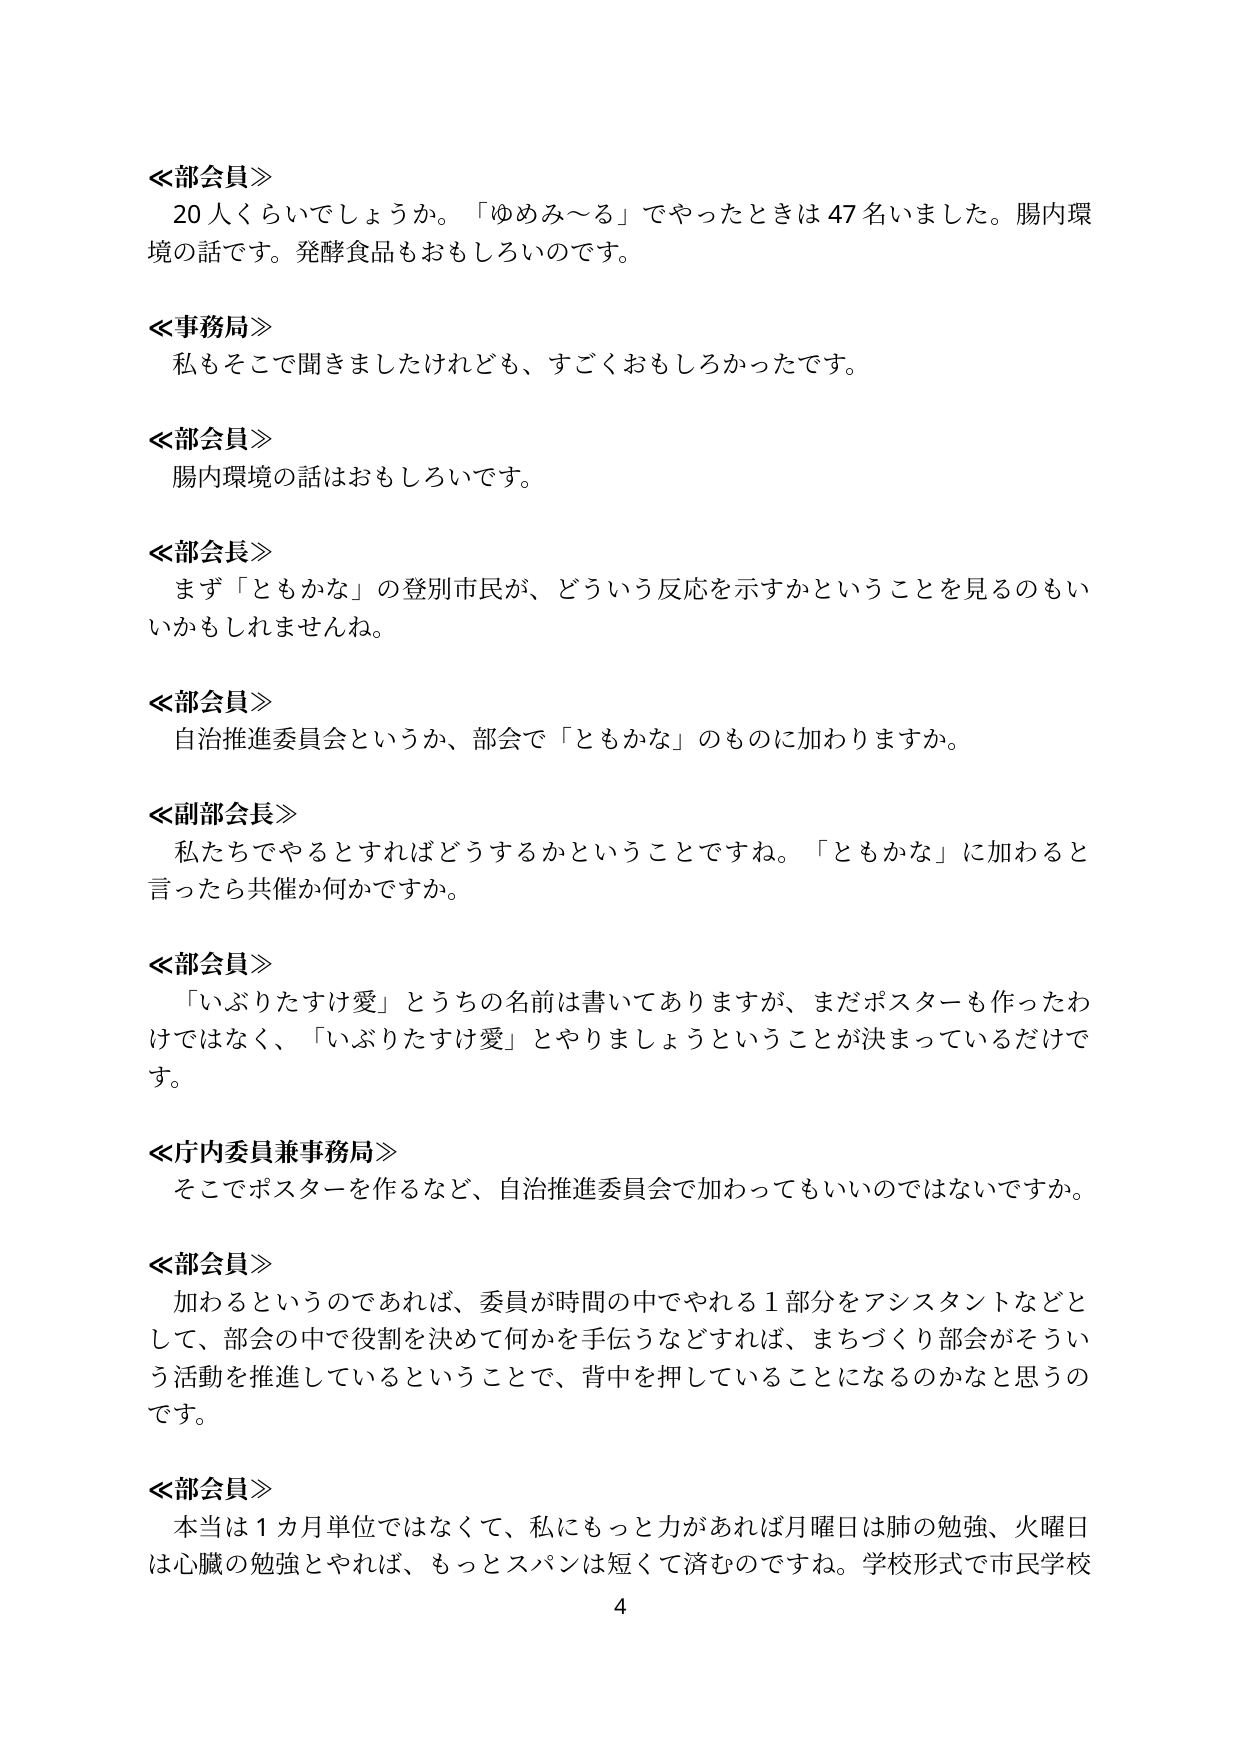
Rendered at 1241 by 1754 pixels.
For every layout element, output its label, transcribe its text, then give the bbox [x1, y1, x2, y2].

text ≪部会員≫ [148, 1469, 1092, 1507]
text ≪部会員≫ [148, 157, 1092, 194]
text 腸内環境の話はおもしろいです。 [148, 457, 1092, 494]
text ≪部会員≫ [148, 419, 1092, 457]
text ≪庁内委員兼事務局≫ [148, 1132, 1092, 1169]
text 「いぶりたすけ愛」とうちの名前は書いてありますが、まだポスターも作ったわけではなく、「いぶりたすけ愛」とやりましょうということが決まっているだけです。 [148, 982, 1092, 1094]
text 自治推進委員会というか、部会で「ともかな」のものに加わりますか。 [148, 719, 1092, 757]
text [148, 1507, 1092, 1582]
text ≪事務局≫ [148, 307, 1092, 344]
text まず「ともかな」の登別市民が、どういう反応を示すかということを見るのもいいかもしれませんね。 [148, 569, 1092, 644]
text ≪部会員≫ [148, 682, 1092, 719]
text 加わるというのであれば、委員が時間の中でやれる１部分をアシスタントなどとして、部会の中で役割を決めて何かを手伝うなどすれば、まちづくり部会がそういう活動を推進しているということで、背中を押していることになるのかなと思うのです。 [148, 1282, 1092, 1432]
text そこでポスターを作るなど、自治推進委員会で加わってもいいのではないですか。 [148, 1169, 1092, 1207]
text ≪部会員≫ [148, 944, 1092, 982]
text 私たちでやるとすればどうするかということですね。「ともかな」に加わると言ったら共催か何かですか。 [148, 832, 1092, 907]
text ≪副部会長≫ [148, 794, 1092, 832]
text ≪部会員≫ [148, 1244, 1092, 1282]
text 20人くらいでしょうか。「ゆめみ～る」でやったときは47名いました。腸内環境の話です。発酵食品もおもしろいのです。 [148, 194, 1092, 269]
text ≪部会長≫ [148, 532, 1092, 569]
text 私もそこで聞きましたけれども、すごくおもしろかったです。 [148, 344, 1092, 382]
